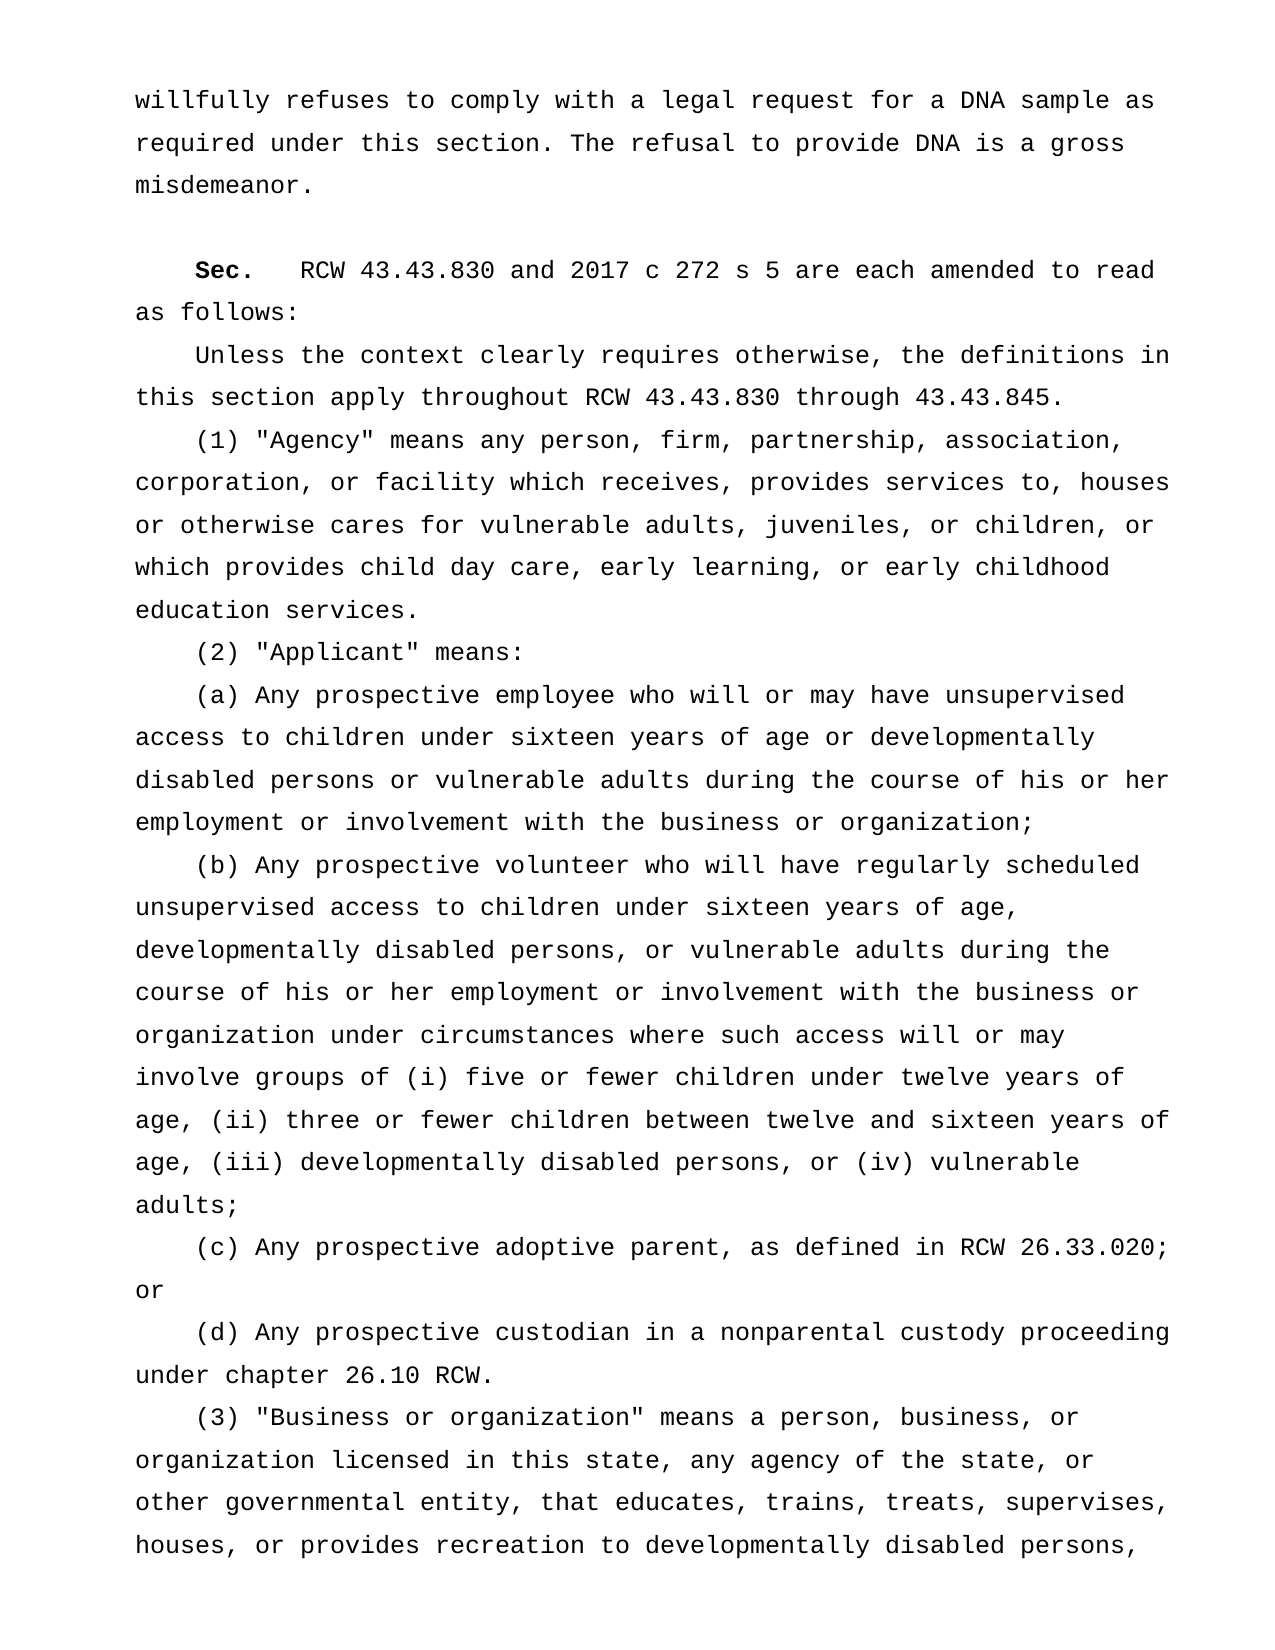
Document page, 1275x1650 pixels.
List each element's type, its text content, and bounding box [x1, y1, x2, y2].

text Unless the context clearly requires otherwise, the definitions in this section apply throughout RCW 43.43.830 through 43.43.845. [135, 329, 1170, 414]
text Sec. RCW 43.43.830 and 2017 c 272 s 5 are each amended to read as follows: [135, 244, 1170, 329]
text (a) Any prospective employee who will or may have unsupervised access to children under sixteen years of age or developmentally disabled persons or vulnerable adults during the course of his or her employment or involvement with the business or organization; [135, 669, 1170, 839]
text (2) "Applicant" means: [135, 627, 1170, 669]
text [135, 1392, 1170, 1562]
text (b) Any prospective volunteer who will have regularly scheduled unsupervised access to children under sixteen years of age, developmentally disabled persons, or vulnerable adults during the course of his or her employment or involvement with the business or organization under circumstances where such access will or may involve groups of (i) five or fewer children under twelve years of age, (ii) three or fewer children between twelve and sixteen years of age, (iii) developmentally disabled persons, or (iv) vulnerable adults; [135, 839, 1170, 1222]
text (c) Any prospective adoptive parent, as defined in RCW 26.33.020; or [135, 1222, 1170, 1307]
text (1) "Agency" means any person, firm, partnership, association, corporation, or facility which receives, provides services to, houses or otherwise cares for vulnerable adults, juveniles, or children, or which provides child day care, early learning, or early childhood education services. [135, 414, 1170, 627]
text (d) Any prospective custodian in a nonparental custody proceeding under chapter 26.10 RCW. [135, 1307, 1170, 1392]
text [135, 75, 1170, 202]
